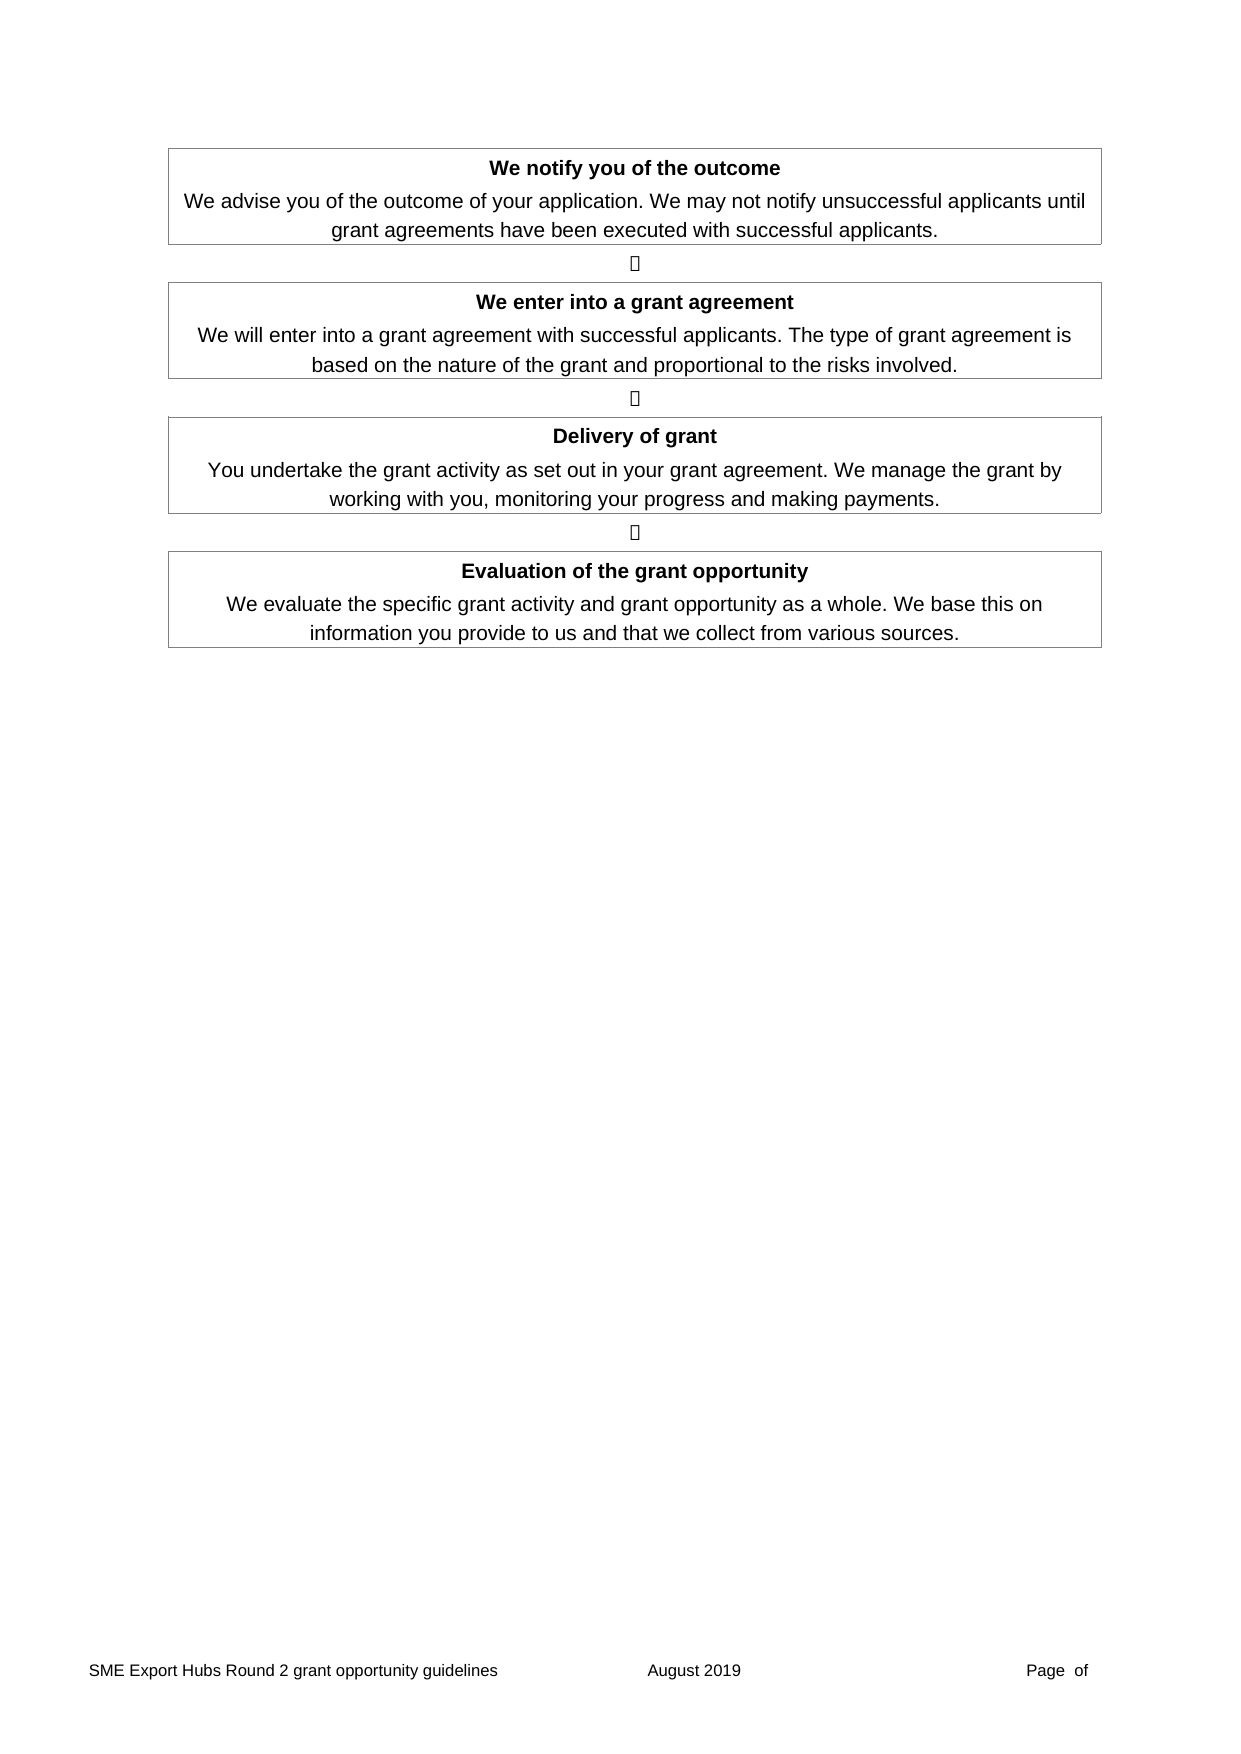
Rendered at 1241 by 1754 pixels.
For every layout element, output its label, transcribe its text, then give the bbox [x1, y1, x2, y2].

text We will enter into a grant agreement with successful applicants. The type of grant agreement is based on the nature of the grant and proportional to the risks involved. [169, 315, 1101, 378]
text You undertake the grant activity as set out in your grant agreement. We manage the grant by working with you, monitoring your progress and making payments. [169, 450, 1101, 513]
text We notify you of the outcome [169, 149, 1101, 179]
text We evaluate the specific grant activity and grant opportunity as a whole. We base this on information you provide to us and that we collect from various sources. [169, 584, 1101, 647]
text Delivery of grant [169, 418, 1101, 448]
text  [177, 383, 1092, 412]
text  [177, 249, 1092, 278]
text Evaluation of the grant opportunity [169, 552, 1101, 583]
text  [177, 517, 1092, 547]
text We advise you of the outcome of your application. We may not notify unsuccessful applicants until grant agreements have been executed with successful applicants. [169, 181, 1101, 244]
text We enter into a grant agreement [169, 283, 1101, 314]
